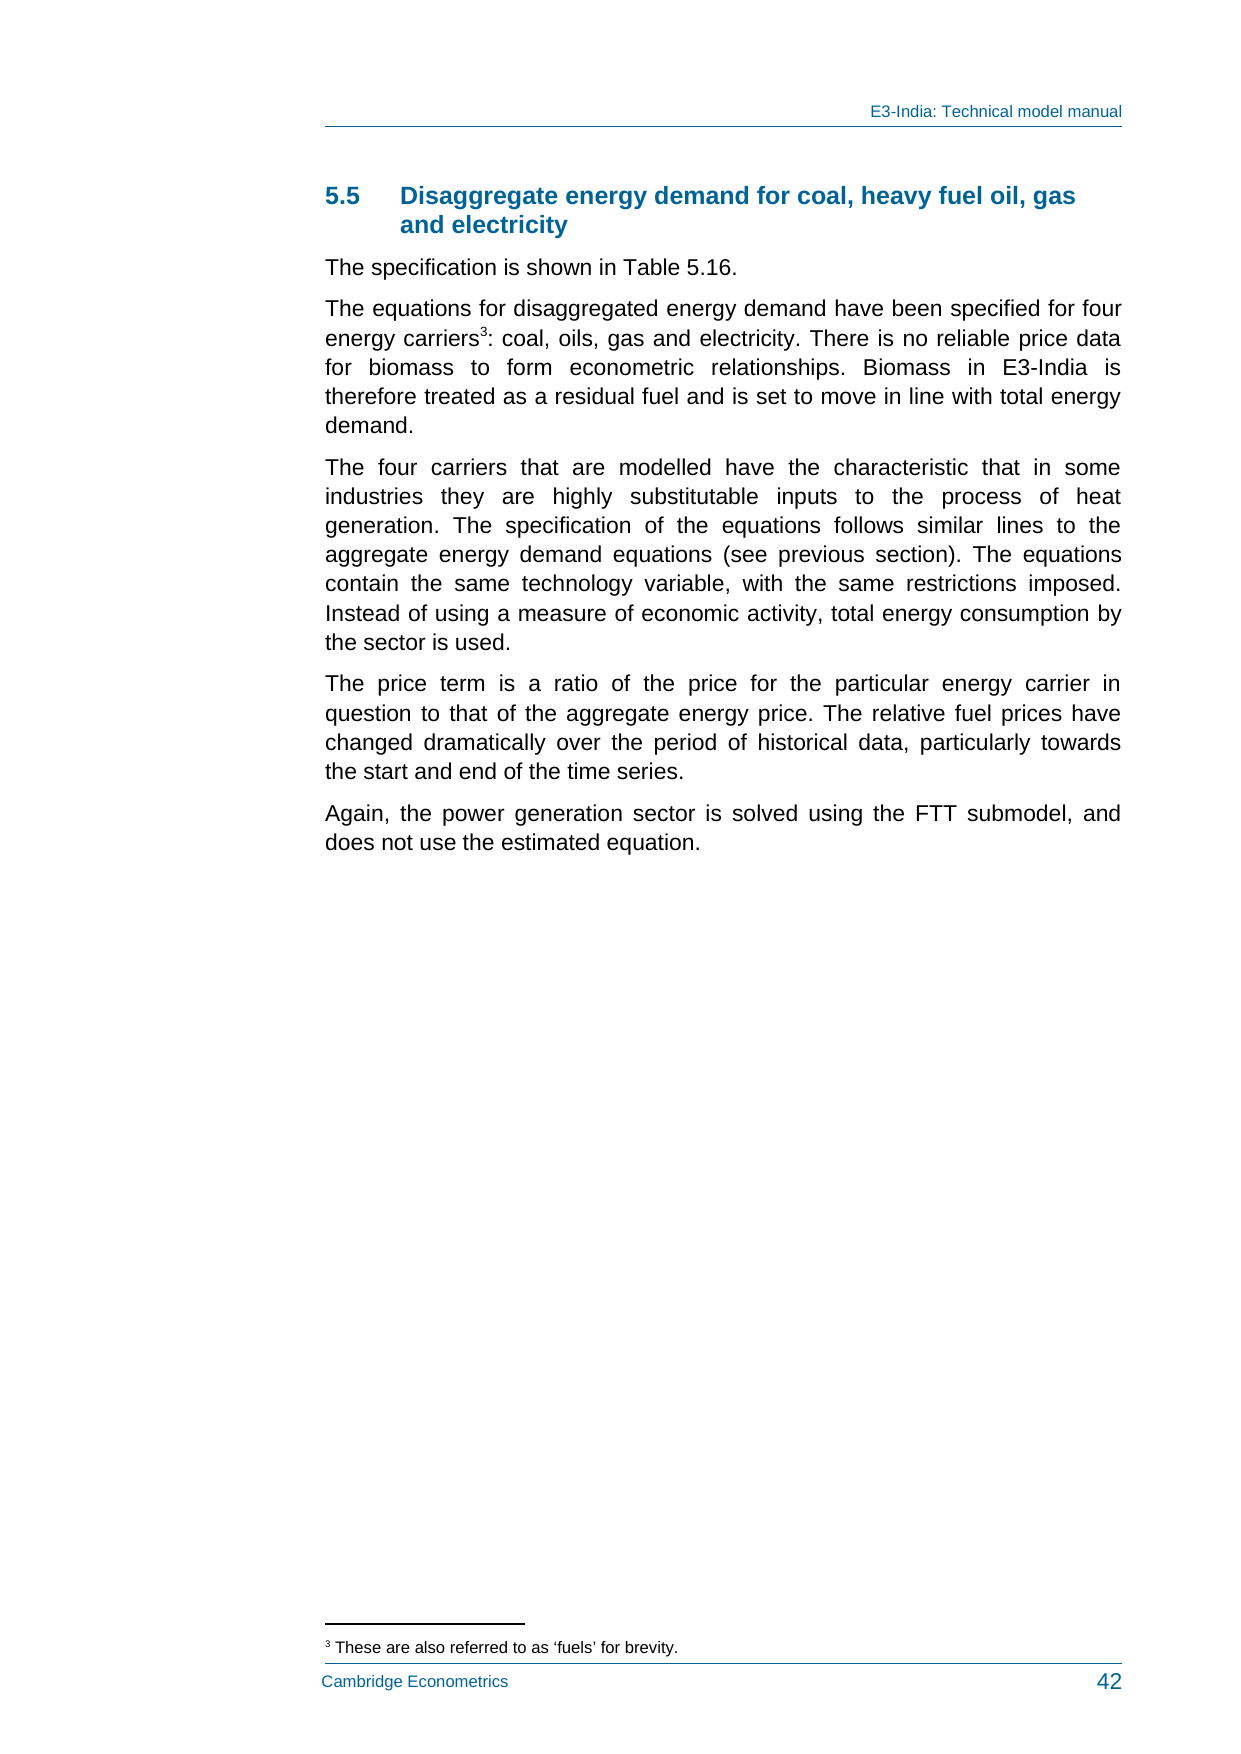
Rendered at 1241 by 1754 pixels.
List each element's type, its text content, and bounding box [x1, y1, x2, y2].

picture [924, 108, 931, 114]
picture [437, 1678, 443, 1687]
text The four carriers that are modelled have the characteristic that in some industries they are highly substitutable inputs to the process of heat generation. The specification of the equations follows similar lines to the aggregate energy demand equations (see previous section). The equations contain the same technology variable, with the same restrictions imposed. Instead of using a measure of economic activity, total energy consumption by the sector is used. [325, 452, 1122, 656]
text Again, the power generation sector is solved using the FTT submodel, and does not use the estimated equation. [325, 798, 1122, 856]
text The equations for disaggregated energy demand have been specified for four energy carriers: coal, oils, gas and electricity. There is no reliable price data for biomass to form econometric relationships. Biomass in E3-India is therefore treated as a residual fuel and is set to move in line with total energy demand. [325, 293, 1122, 439]
picture [1110, 108, 1117, 114]
picture [902, 108, 908, 117]
text The price term is a ratio of the price for the particular energy carrier in question to that of the aggregate energy price. The relative fuel prices have changed dramatically over the period of historical data, particularly towards the start and end of the time series. [325, 668, 1122, 785]
subtitle Disaggregate energy demand for coal, heavy fuel oil, gas and electricity [325, 181, 1122, 239]
